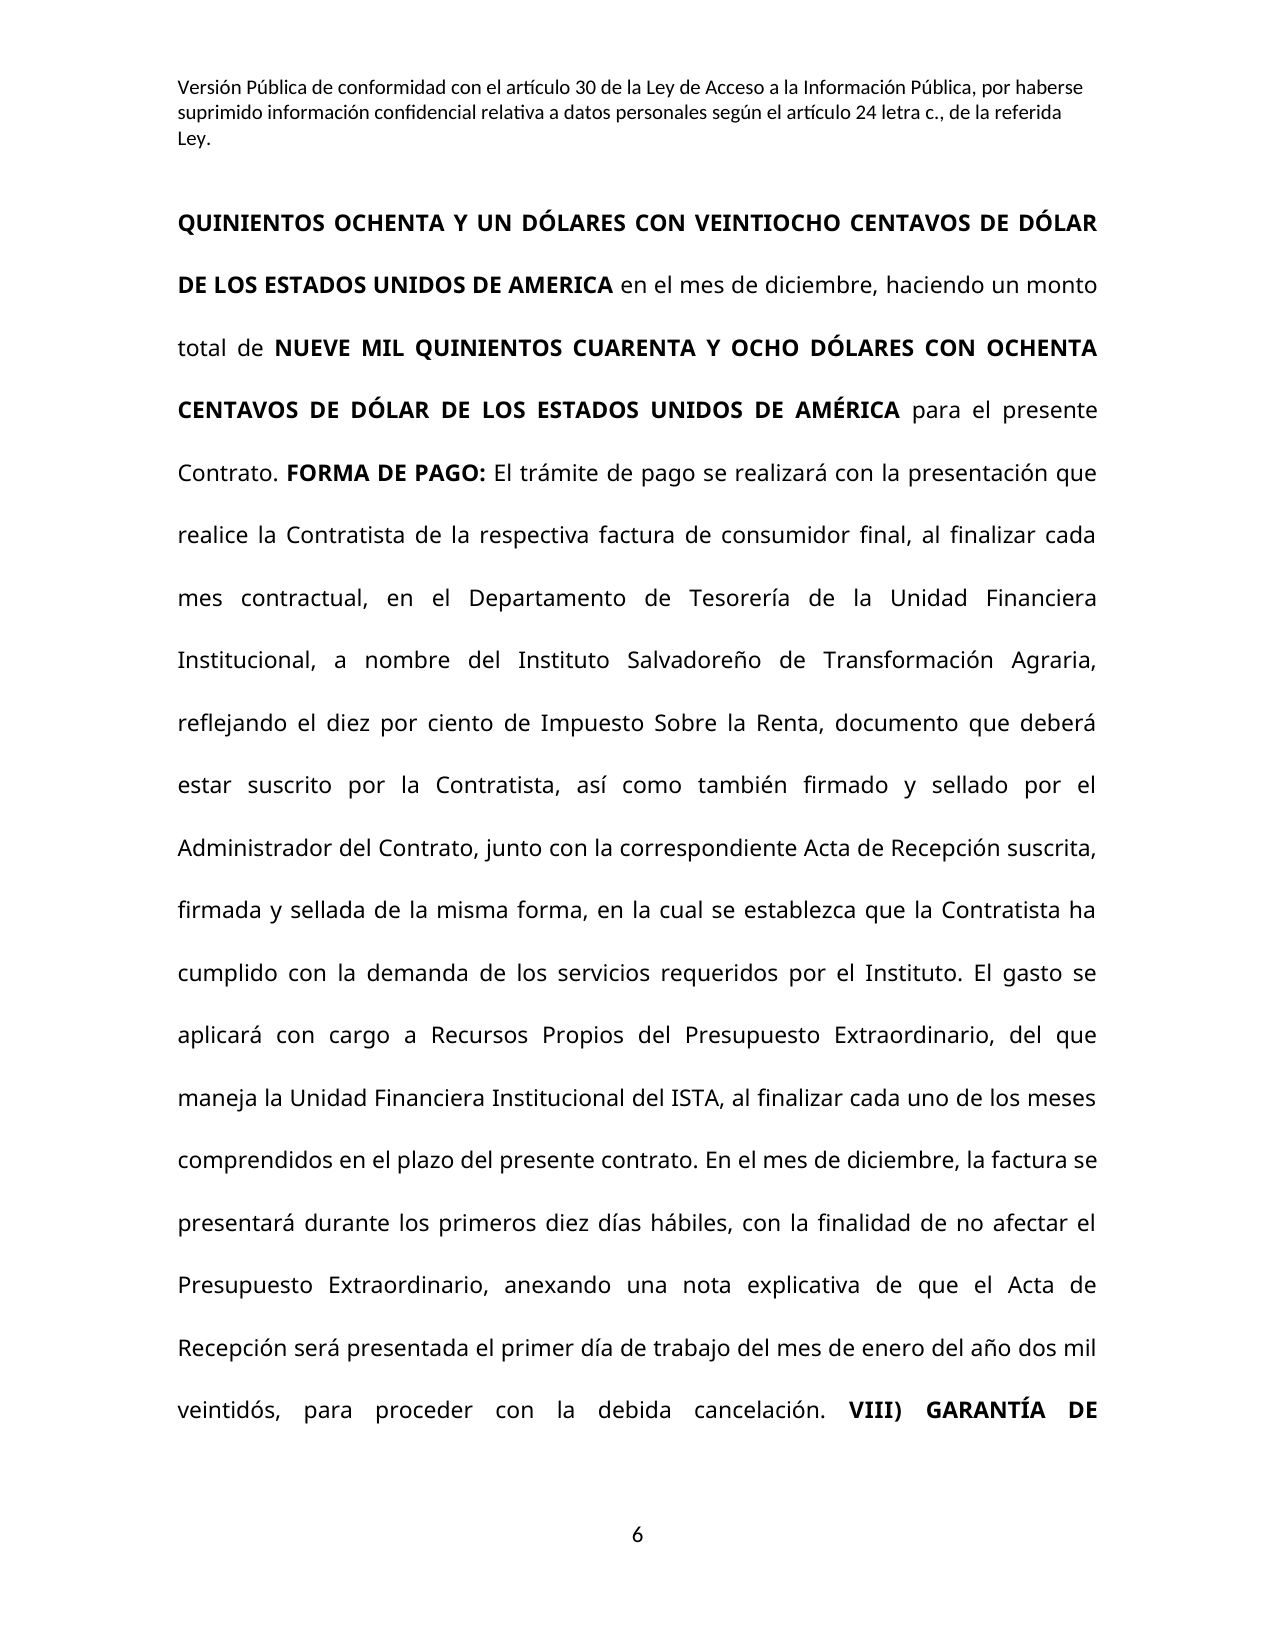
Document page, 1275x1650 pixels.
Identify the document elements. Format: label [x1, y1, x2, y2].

text [177, 207, 1098, 1426]
